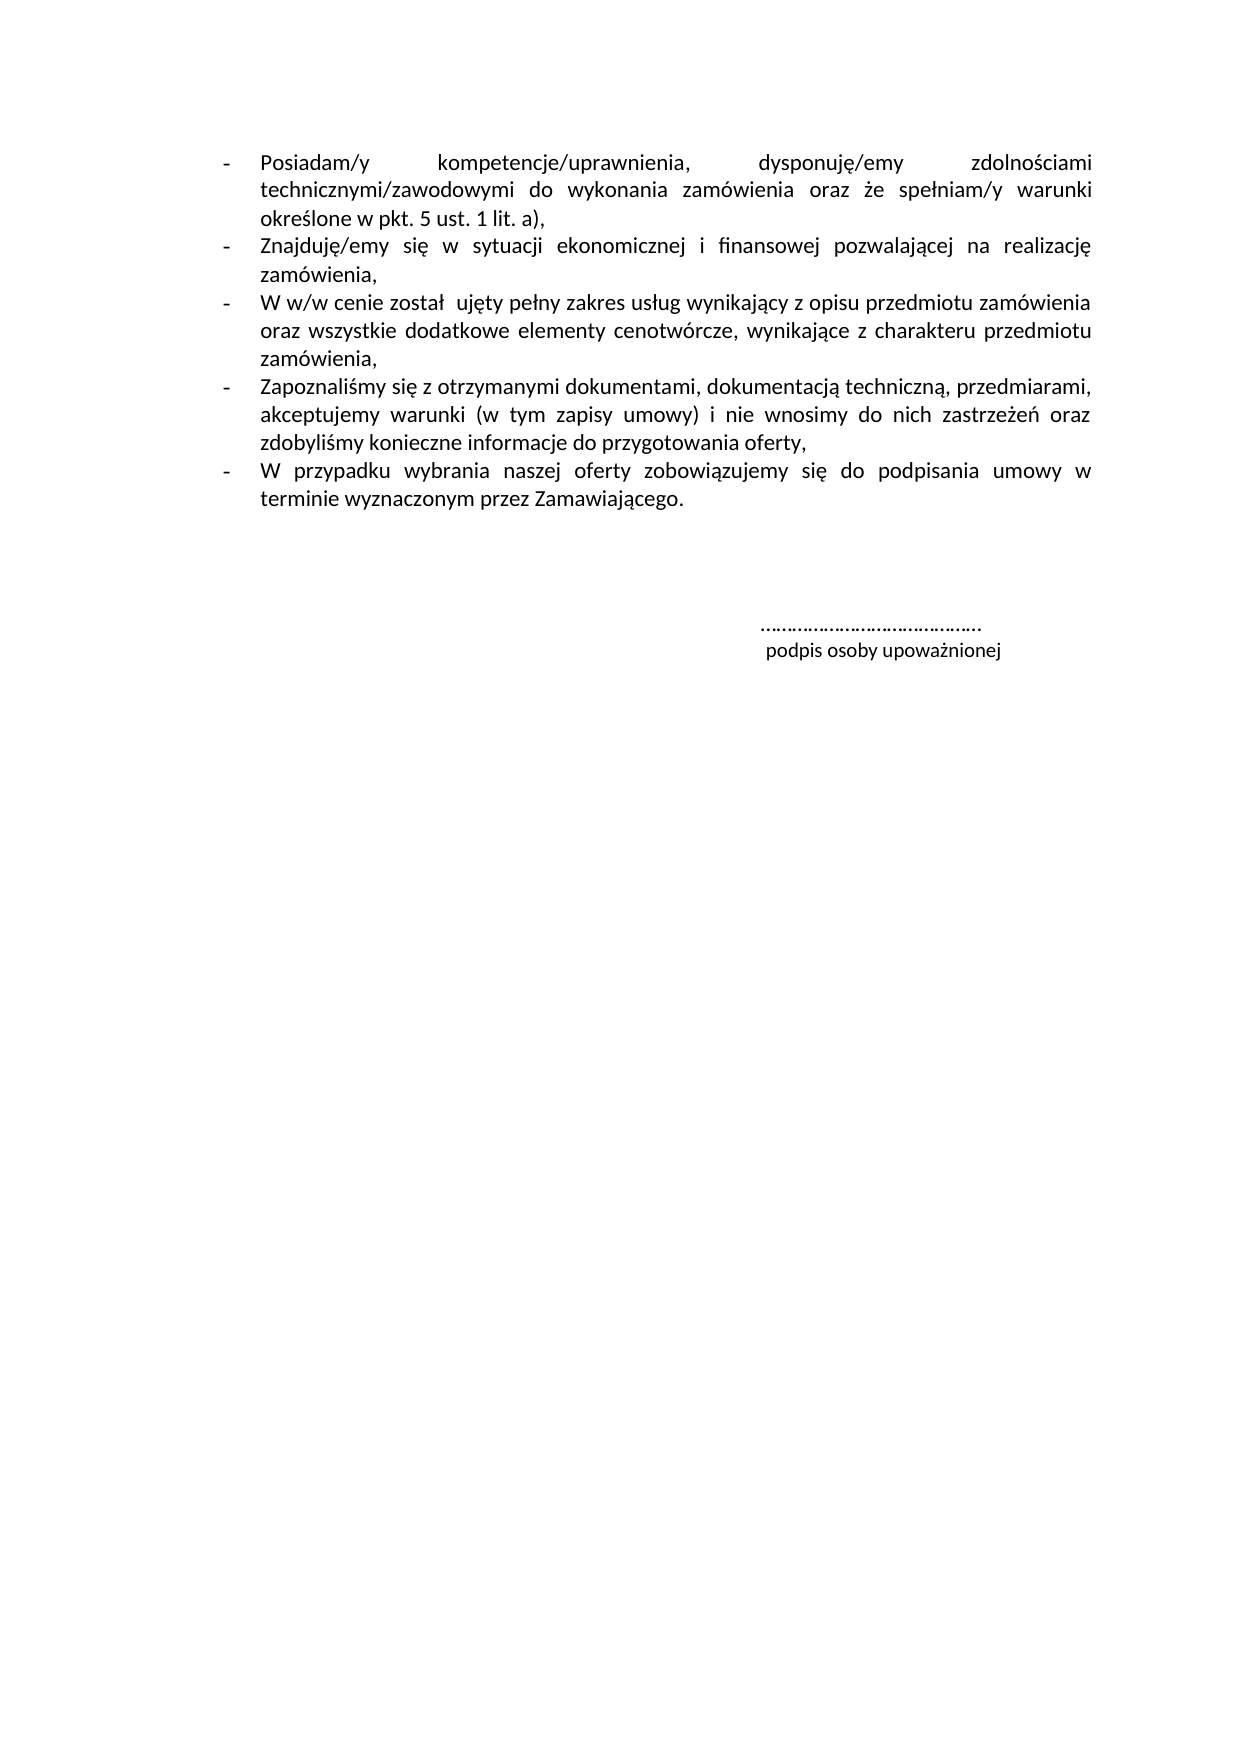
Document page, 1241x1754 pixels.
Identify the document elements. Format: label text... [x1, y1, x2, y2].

text …………………………………… [148, 609, 1093, 638]
list Posiadam/y kompetencje/uprawnienia, dysponuję/emy zdolnościami technicznymi/zawodowymi do wykonania zamówienia oraz że spełniam/y warunki określone w pkt. 5 ust. 1 lit. a), [223, 148, 1093, 232]
list Znajduję/emy się w sytuacji ekonomicznej i finansowej pozwalającej na realizację zamówienia, [223, 232, 1093, 288]
list Zapoznaliśmy się z otrzymanymi dokumentami, dokumentacją techniczną, przedmiarami, akceptujemy warunki (w tym zapisy umowy) i nie wnosimy do nich zastrzeżeń oraz zdobyliśmy konieczne informacje do przygotowania oferty, [223, 372, 1093, 456]
text podpis osoby upoważnionej [148, 638, 1093, 663]
list W przypadku wybrania naszej oferty zobowiązujemy się do podpisania umowy w terminie wyznaczonym przez Zamawiającego. [223, 456, 1093, 512]
list W w/w cenie został ujęty pełny zakres usług wynikający z opisu przedmiotu zamówienia oraz wszystkie dodatkowe elementy cenotwórcze, wynikające z charakteru przedmiotu zamówienia, [223, 288, 1093, 372]
